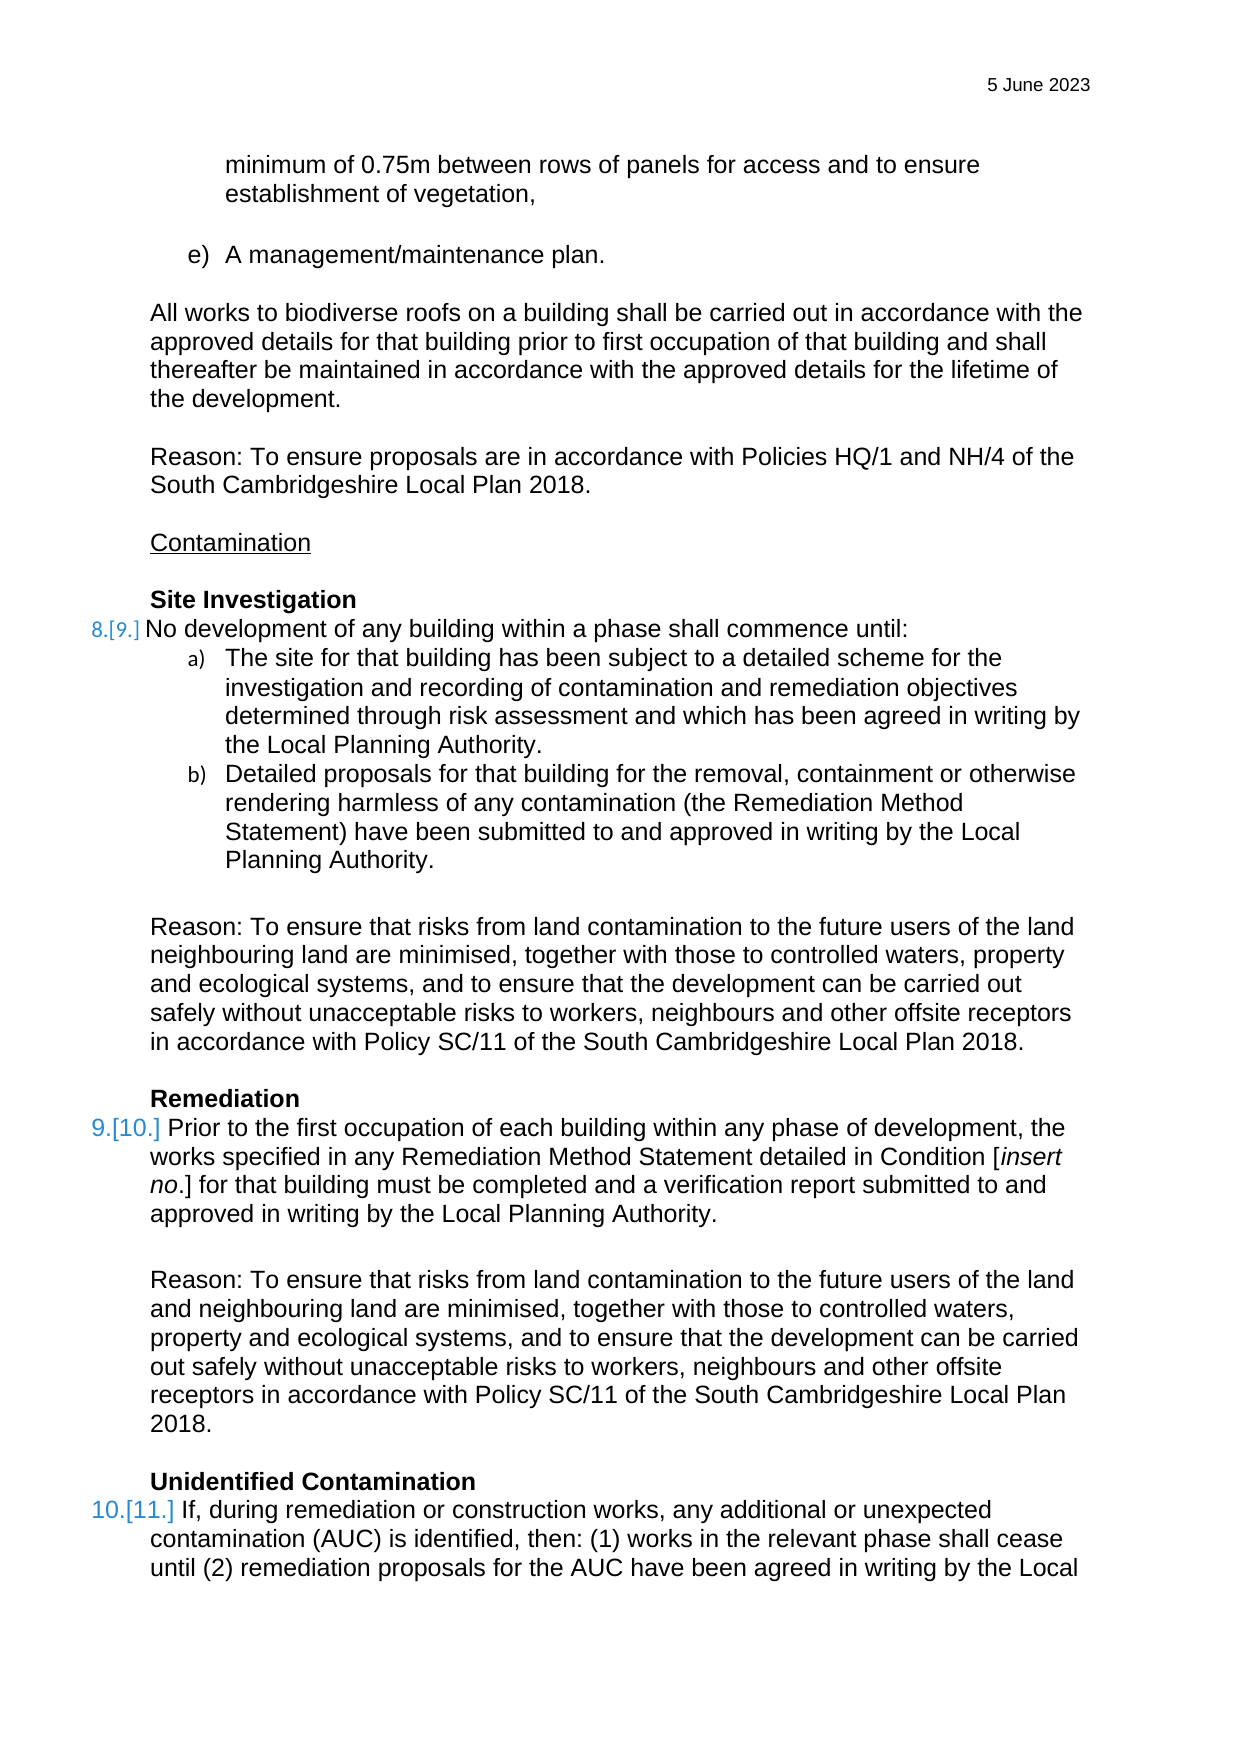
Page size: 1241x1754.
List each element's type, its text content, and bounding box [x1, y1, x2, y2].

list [187, 150, 1090, 207]
text Reason: To ensure that risks from land contamination to the future users of the land neighbouring land are minimised, together with those to controlled waters, property and ecological systems, and to ensure that the development can be carried out safely without unacceptable risks to workers, neighbours and other offsite receptors in accordance with Policy SC/11 of the South Cambridgeshire Local Plan 2018. [150, 912, 1090, 1056]
list No development of any building within a phase shall commence until: [91, 614, 1090, 643]
text Remediation [150, 1084, 1090, 1113]
list Prior to the first occupation of each building within any phase of development, the works specified in any Remediation Method Statement detailed in Condition [insert no.] for that building must be completed and a verification report submitted to and approved in writing by the Local Planning Authority. [91, 1113, 1090, 1228]
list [91, 1496, 1090, 1582]
list Detailed proposals for that building for the removal, containment or otherwise rendering harmless of any contamination (the Remediation Method Statement) have been submitted to and approved in writing by the Local Planning Authority. [187, 759, 1090, 874]
text Unidentified Contamination [150, 1467, 1090, 1496]
text Site Investigation [150, 586, 1090, 614]
text Reason: To ensure proposals are in accordance with Policies HQ/1 and NH/4 of the South Cambridgeshire Local Plan 2018. [150, 442, 1090, 499]
text All works to biodiverse roofs on a building shall be carried out in accordance with the approved details for that building prior to first occupation of that building and shall thereafter be maintained in accordance with the approved details for the lifetime of the development. [150, 298, 1090, 413]
list The site for that building has been subject to a detailed scheme for the investigation and recording of contamination and remediation objectives determined through risk assessment and which has been agreed in writing by the Local Planning Authority. [187, 643, 1090, 759]
list A management/maintenance plan. [187, 241, 1090, 269]
text Contamination [150, 528, 1090, 557]
